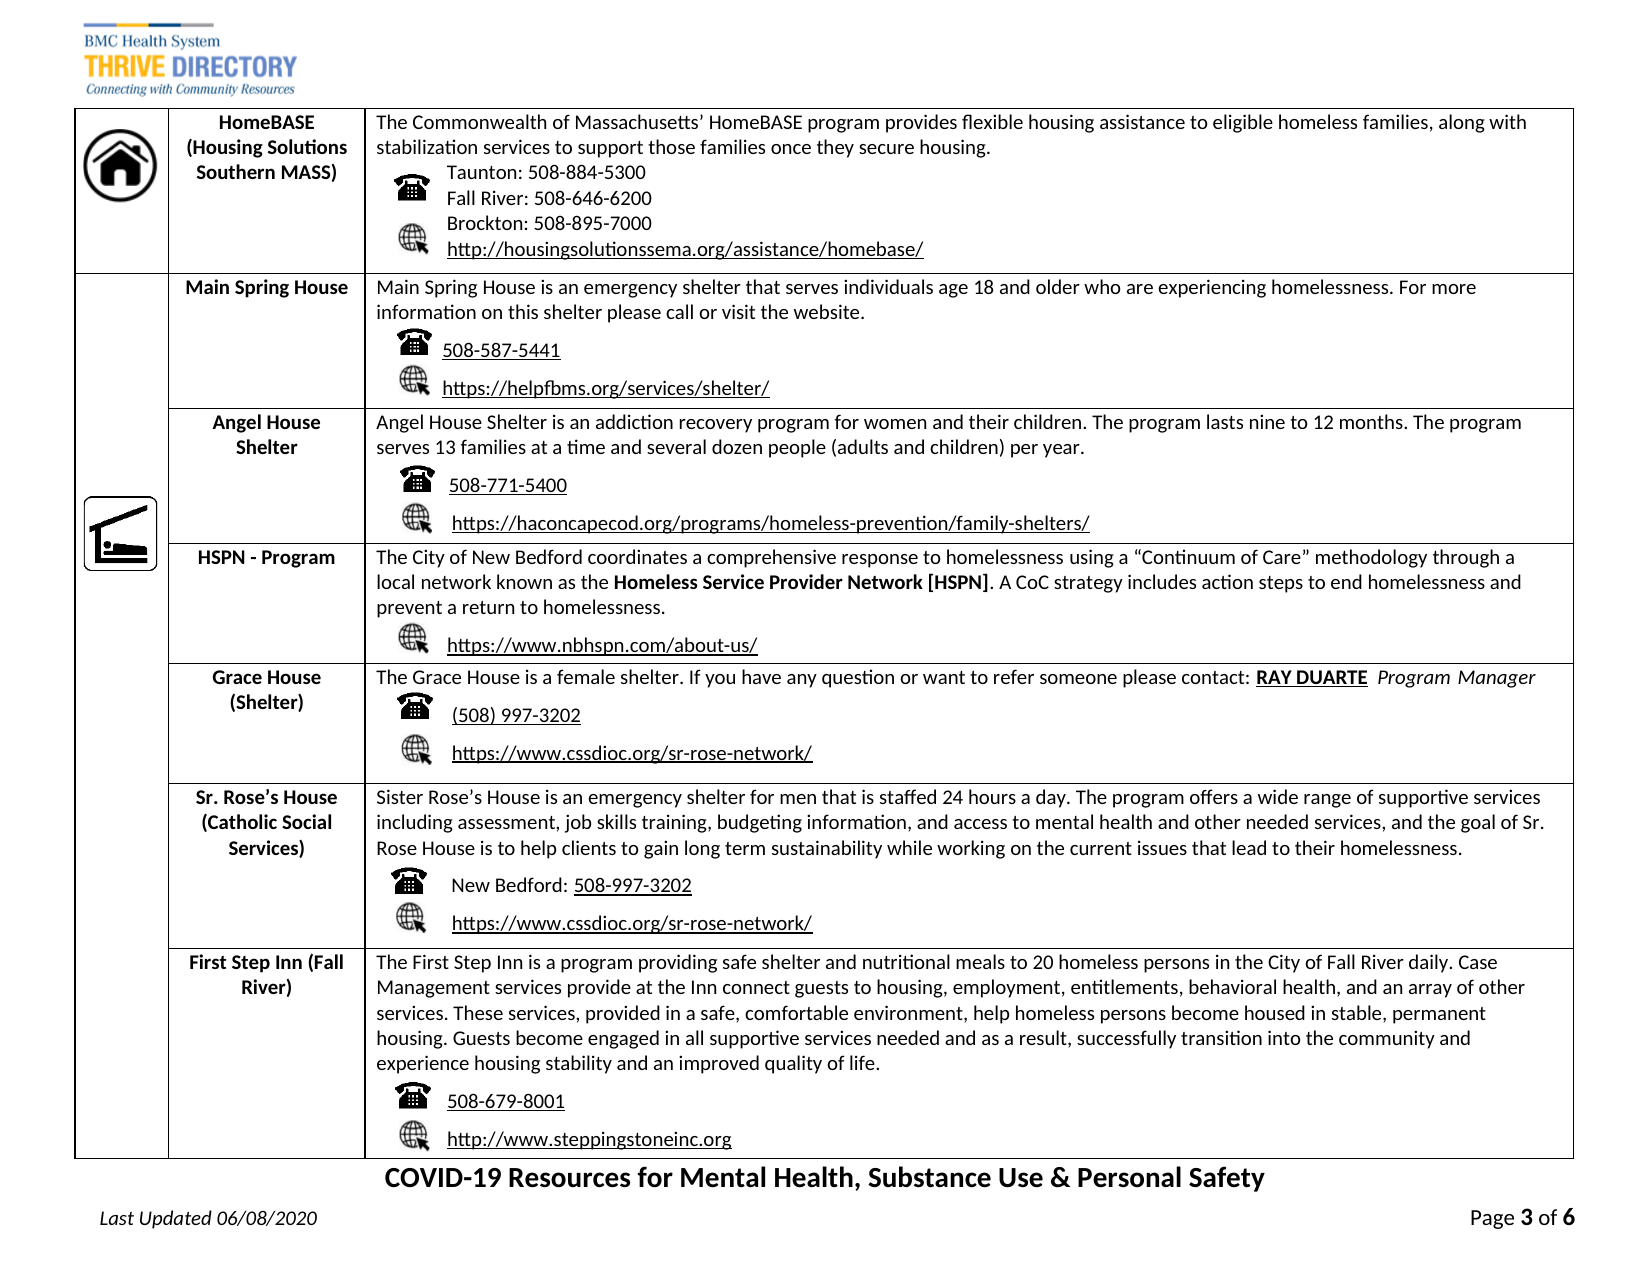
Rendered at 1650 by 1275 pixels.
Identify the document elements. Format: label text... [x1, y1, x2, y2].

table_cell The Commonwealth of Massachusetts’ HomeBASE program provides flexible housing assistance to eligible homeless families, along with stabilization services to support those families once they secure housing. Taunton: 508-884-5300 Fall River: 508-646-6200 Brockton: 508-895-7000 http://housingsolutionssema.org/assistance/homebase/ [366, 109, 1573, 273]
picture [398, 622, 429, 654]
picture [401, 734, 432, 765]
picture [390, 1073, 435, 1117]
table_cell Angel House Shelter is an addiction recovery program for women and their children. The program lasts nine to 12 months. The program serves 13 families at a time and several dozen people (adults and children) per year. 508-771-5400 https://haconcapecod.org/programs/homeless-prevention/family-shelters/ [366, 409, 1573, 543]
picture [83, 496, 158, 571]
table_cell Angel House Shelter [169, 409, 364, 543]
table_cell First Step Inn (Fall River) [169, 949, 364, 1158]
picture [401, 502, 433, 534]
picture [386, 858, 431, 933]
picture [392, 683, 437, 728]
picture [399, 1120, 430, 1152]
table_cell The First Step Inn is a program providing safe shelter and nutritional meals to 20 homeless persons in the City of Fall River daily. Case Management services provide at the Inn connect guests to housing, employment, entitlements, behavioral health, and an array of other services. These services, provided in a safe, comfortable environment, help homeless persons become housed in stable, permanent housing. Guests become engaged in all supportive services needed and as a result, successfully transition into the community and experience housing stability and an improved quality of life. 508-679-8001 http://www.steppingstoneinc.org [366, 949, 1573, 1158]
picture [398, 223, 429, 255]
picture [389, 165, 434, 209]
picture [392, 319, 436, 396]
table_cell Sr. Rose’s House (Catholic Social Services) [169, 784, 364, 948]
table_cell Main Spring House [169, 274, 364, 408]
table_cell HomeBASE (Housing Solutions Southern MASS) [169, 109, 364, 273]
table_cell The Grace House is a female shelter. If you have any question or want to refer someone please contact: RAY DUARTE Program Manager (508) 997-3202 https://www.cssdioc.org/sr-rose-network/ [366, 664, 1573, 783]
text COVID-19 Resources for Mental Health, Substance Use & Personal Safety [75, 1159, 1575, 1194]
table_cell Sister Rose’s House is an emergency shelter for men that is staffed 24 hours a day. The program offers a wide range of supportive services including assessment, job skills training, budgeting information, and access to mental health and other needed services, and the goal of Sr. Rose House is to help clients to gain long term sustainability while working on the current issues that lead to their homelessness. New Bedford: 508-997-3202 https://www.cssdioc.org/sr-rose-network/ [366, 784, 1573, 948]
table_cell HSPN - Program [169, 544, 364, 663]
picture [83, 129, 161, 205]
table_cell Main Spring House is an emergency shelter that serves individuals age 18 and older who are experiencing homelessness. For more information on this shelter please call or visit the website. 508-587-5441 https://helpfbms.org/services/shelter/ [366, 274, 1573, 408]
picture [395, 456, 439, 501]
table_cell The City of New Bedford coordinates a comprehensive response to homelessness using a “Continuum of Care” methodology through a local network known as the Homeless Service Provider Network [HSPN]. A CoC strategy includes action steps to end homelessness and prevent a return to homelessness. https://www.nbhspn.com/about-us/ [366, 544, 1573, 663]
table_cell Grace House (Shelter) [169, 664, 364, 783]
table_cell [76, 274, 168, 1158]
